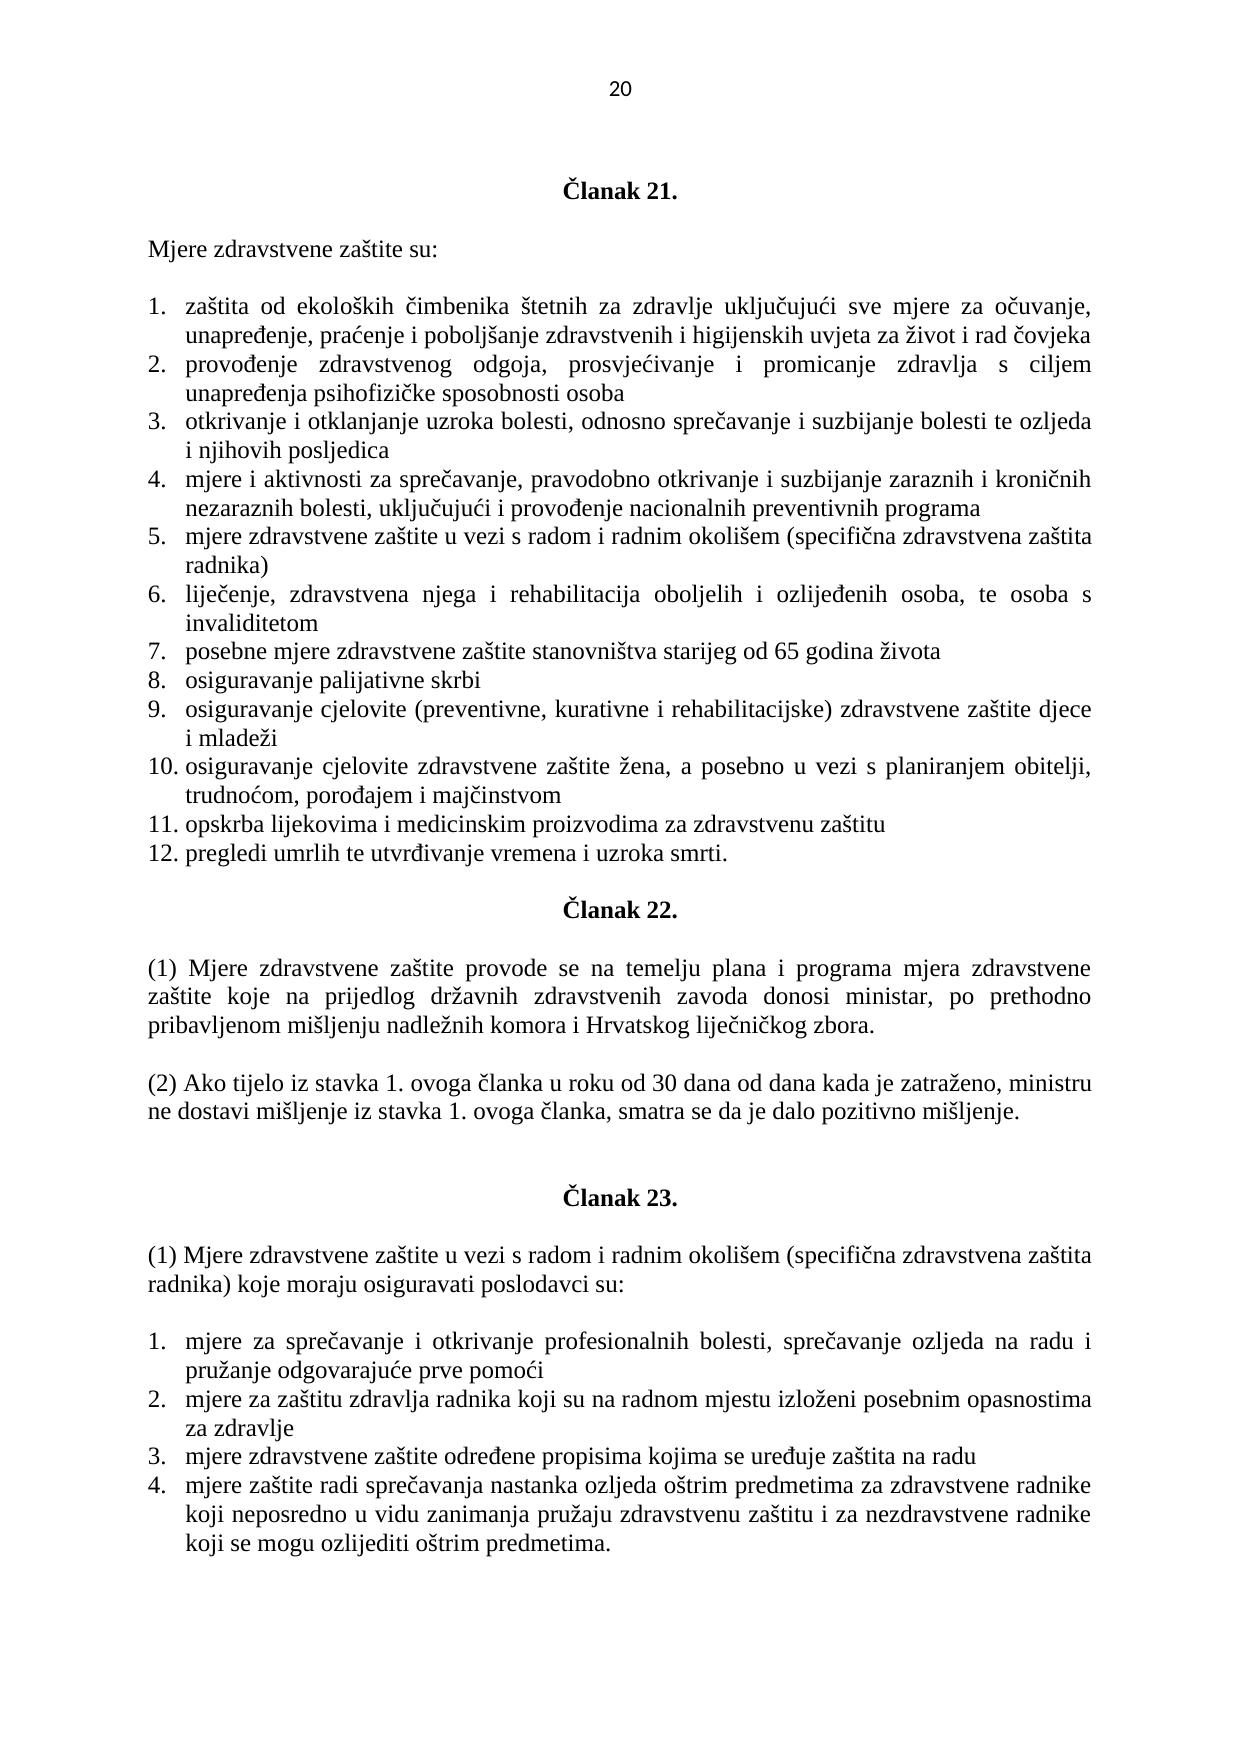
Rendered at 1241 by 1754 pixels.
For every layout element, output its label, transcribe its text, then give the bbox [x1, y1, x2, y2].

list mjere zdravstvene zaštite određene propisima kojima se uređuje zaštita na radu [148, 1441, 1093, 1470]
list opskrba lijekovima i medicinskim proizvodima za zdravstvenu zaštitu [148, 809, 1093, 838]
list osiguravanje palijativne skrbi [148, 665, 1093, 694]
list provođenje zdravstvenog odgoja, prosvjećivanje i promicanje zdravlja s ciljem unapređenja psihofizičke sposobnosti osoba [148, 349, 1093, 406]
list osiguravanje cjelovite (preventivne, kurativne i rehabilitacijske) zdravstvene zaštite djece i mladeži [148, 694, 1093, 751]
list mjere za sprečavanje i otkrivanje profesionalnih bolesti, sprečavanje ozljeda na radu i pružanje odgovarajuće prve pomoći [148, 1326, 1093, 1384]
text Članak 22. [148, 895, 1093, 924]
list posebne mjere zdravstvene zaštite stanovništva starijeg od 65 godina života [148, 636, 1093, 665]
list mjere za zaštitu zdravlja radnika koji su na radnom mjestu izloženi posebnim opasnostima za zdravlje [148, 1384, 1093, 1441]
text (2) Ako tijelo iz stavka 1. ovoga članka u roku od 30 dana od dana kada je zatraženo, ministru ne dostavi mišljenje iz stavka 1. ovoga članka, smatra se da je dalo pozitivno mišljenje. [148, 1068, 1093, 1125]
list mjere zaštite radi sprečavanja nastanka ozljeda oštrim predmetima za zdravstvene radnike koji neposredno u vidu zanimanja pružaju zdravstvenu zaštitu i za nezdravstvene radnike koji se mogu ozlijediti oštrim predmetima. [148, 1470, 1093, 1556]
list otkrivanje i otklanjanje uzroka bolesti, odnosno sprečavanje i suzbijanje bolesti te ozljeda i njihovih posljedica [148, 406, 1093, 464]
list liječenje, zdravstvena njega i rehabilitacija oboljelih i ozlijeđenih osoba, te osoba s invaliditetom [148, 579, 1093, 636]
text (1) Mjere zdravstvene zaštite u vezi s radom i radnim okolišem (specifična zdravstvena zaštita radnika) koje moraju osiguravati poslodavci su: [148, 1240, 1093, 1298]
list mjere i aktivnosti za sprečavanje, pravodobno otkrivanje i suzbijanje zaraznih i kroničnih nezaraznih bolesti, uključujući i provođenje nacionalnih preventivnih programa [148, 464, 1093, 521]
text (1) Mjere zdravstvene zaštite provode se na temelju plana i programa mjera zdravstvene zaštite koje na prijedlog državnih zdravstvenih zavoda donosi ministar, po prethodno pribavljenom mišljenju nadležnih komora i Hrvatskog liječničkog zbora. [148, 953, 1093, 1039]
list pregledi umrlih te utvrđivanje vremena i uzroka smrti. [148, 838, 1093, 866]
text Članak 21. [148, 176, 1093, 205]
list zaštita od ekoloških čimbenika štetnih za zdravlje uključujući sve mjere za očuvanje, unapređenje, praćenje i poboljšanje zdravstvenih i higijenskih uvjeta za život i rad čovjeka [148, 291, 1093, 349]
text Mjere zdravstvene zaštite su: [148, 234, 1093, 263]
list osiguravanje cjelovite zdravstvene zaštite žena, a posebno u vezi s planiranjem obitelji, trudnoćom, porođajem i majčinstvom [148, 751, 1093, 809]
text Članak 23. [148, 1183, 1093, 1211]
list mjere zdravstvene zaštite u vezi s radom i radnim okolišem (specifična zdravstvena zaštita radnika) [148, 521, 1093, 579]
